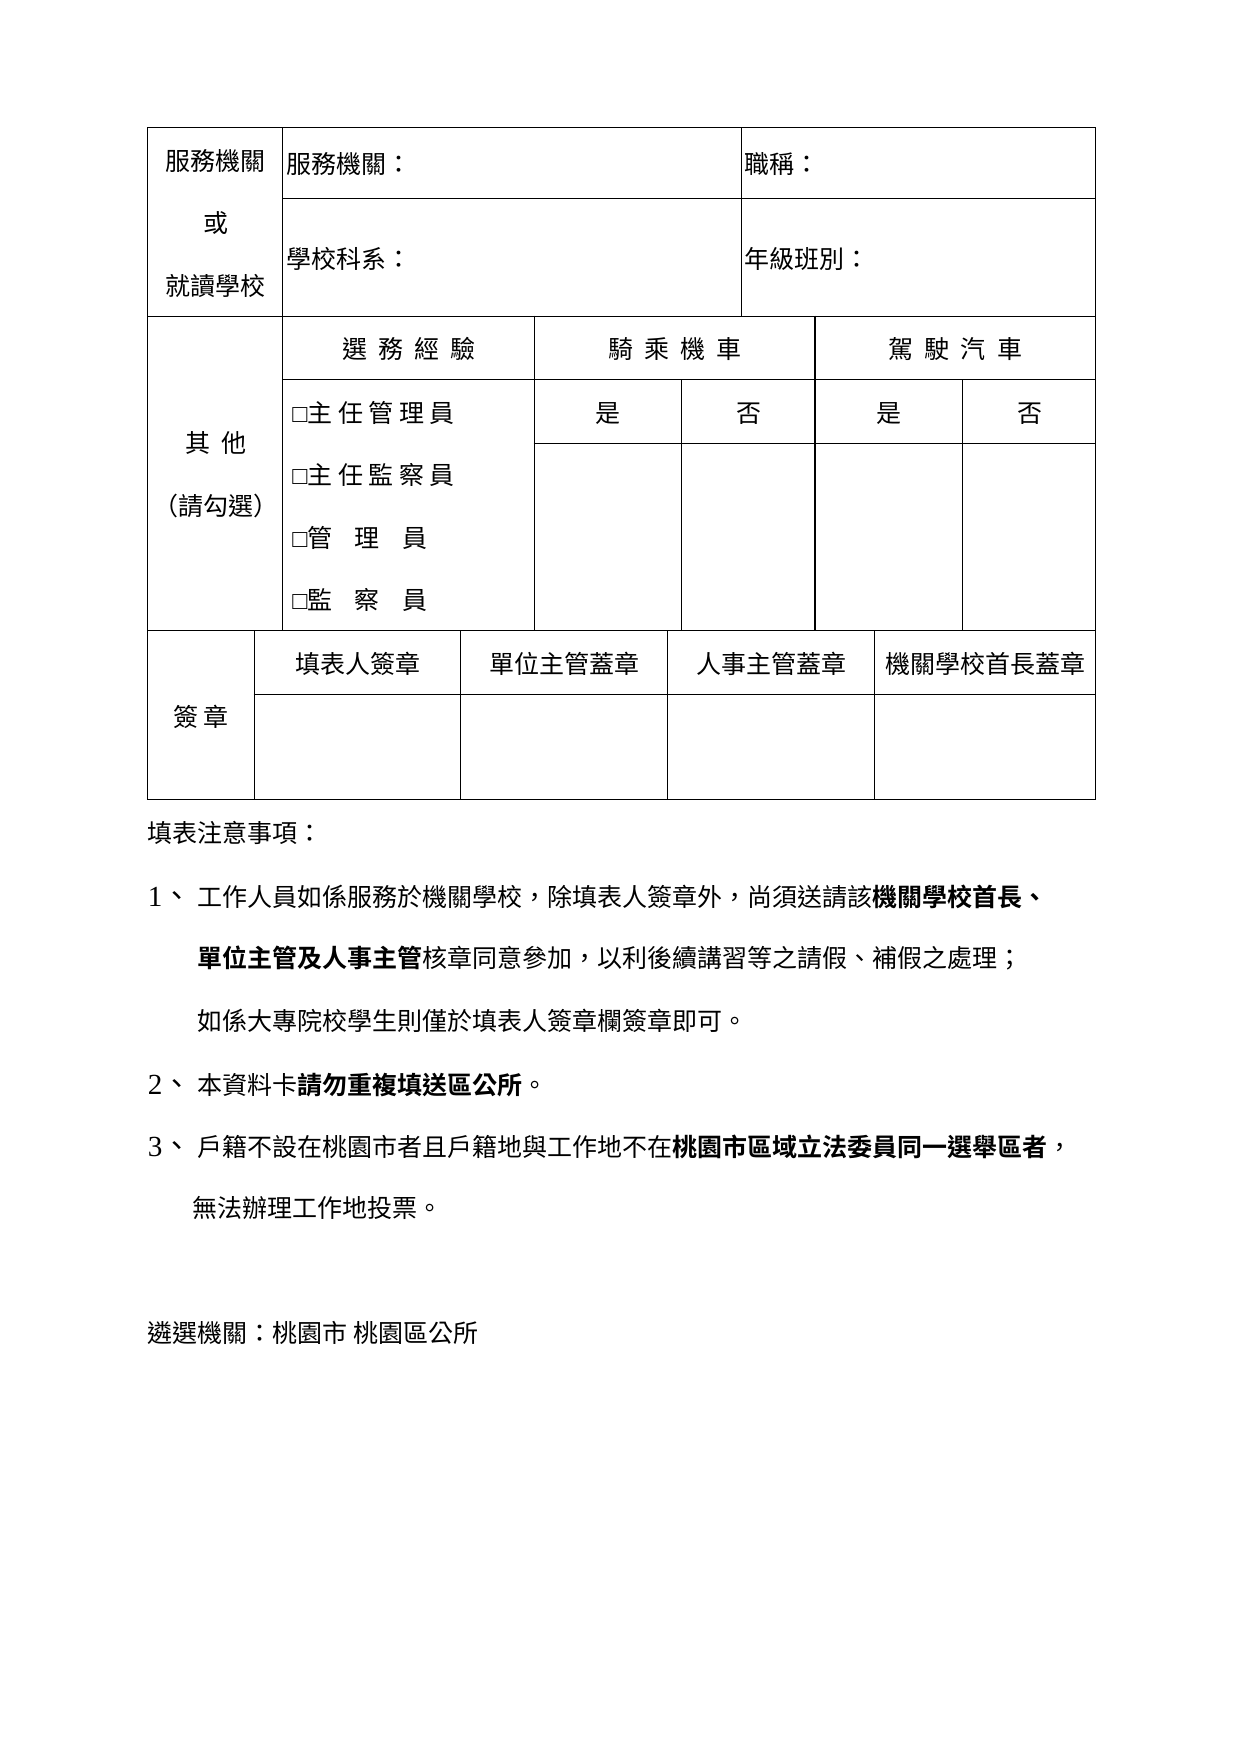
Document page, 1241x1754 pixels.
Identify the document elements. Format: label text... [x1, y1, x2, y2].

table_cell 填表人簽章 [255, 631, 460, 694]
table_cell [461, 695, 667, 799]
table_cell [875, 695, 1095, 799]
text 無法辦理工作地投票。 [148, 1175, 1092, 1238]
table_cell [535, 444, 681, 630]
table_cell 學校科系： [283, 199, 741, 316]
list 工作人員如係服務於機關學校，除填表人簽章外，尚須送請該機關學校首長、 [148, 863, 1092, 925]
table_cell 機關學校首長蓋章 [875, 631, 1095, 694]
table_cell □主 任 管 理 員 □主 任 監 察 員 □管 理 員 □監 察 員 [283, 380, 534, 630]
table_cell 騎 乘 機 車 [535, 317, 814, 379]
table_cell [682, 444, 814, 630]
table_cell 服務機關： [283, 128, 741, 198]
table_cell 否 [963, 380, 1095, 443]
table_cell 年級班別： [742, 199, 1095, 316]
text 如係大專院校學生則僅於填表人簽章欄簽章即可。 [198, 988, 1092, 1050]
table_cell [816, 444, 962, 630]
table_cell 服務機關 或 就讀學校 [148, 128, 282, 316]
table_cell 駕 駛 汽 車 [816, 317, 1095, 379]
table_cell 是 [535, 380, 681, 443]
table_cell [255, 695, 460, 799]
table_cell [668, 695, 874, 799]
table_cell 單位主管蓋章 [461, 631, 667, 694]
table_cell 選 務 經 驗 [283, 317, 534, 379]
table_cell 簽 章 [148, 631, 254, 799]
list 戶籍不設在桃園市者且戶籍地與工作地不在桃園市區域立法委員同一選舉區者， [148, 1113, 1092, 1175]
text 填表注意事項： [148, 800, 1092, 863]
table_cell 否 [682, 380, 814, 443]
text 單位主管及人事主管核章同意參加，以利後續講習等之請假、補假之處理； [198, 925, 1092, 988]
list 本資料卡請勿重複填送區公所。 [148, 1050, 1092, 1113]
table_cell 職稱： [742, 128, 1095, 198]
table_cell 其 他 （請勾選） [148, 317, 282, 630]
table_cell 是 [816, 380, 962, 443]
text 遴選機關：桃園市 桃園區公所 [148, 1300, 1092, 1363]
table_cell [963, 444, 1095, 630]
table_cell 人事主管蓋章 [668, 631, 874, 694]
